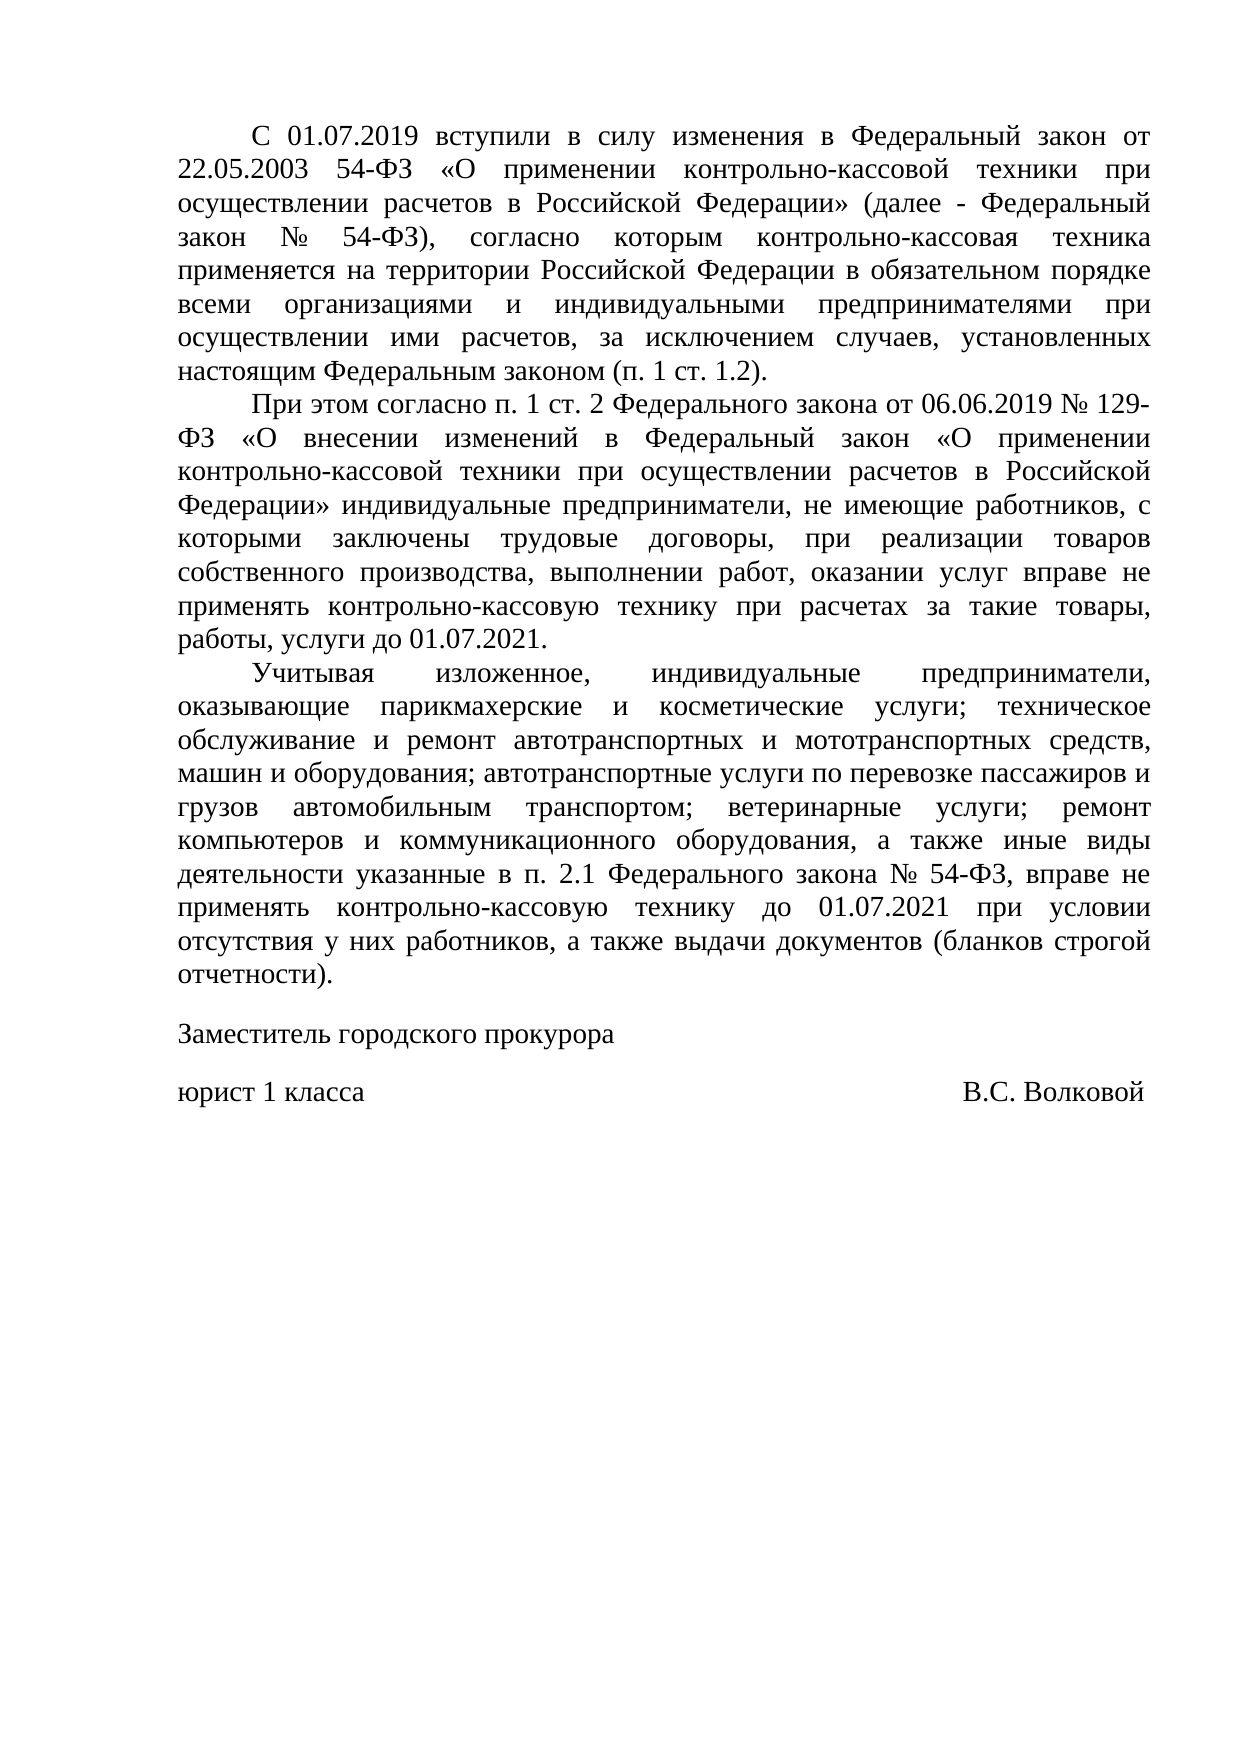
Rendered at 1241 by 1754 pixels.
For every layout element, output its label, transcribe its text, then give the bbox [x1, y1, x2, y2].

text Учитывая изложенное, индивидуальные предприниматели, оказывающие парикмахерские и косметические услуги; техническое обслуживание и ремонт автотранспортных и мототранспортных средств, машин и оборудования; автотранспортные услуги по перевозке пассажиров и грузов автомобильным транспортом; ветеринарные услуги; ремонт компьютеров и коммуникационного оборудования, а также иные виды деятельности указанные в п. 2.1 Федерального закона № 54-ФЗ, вправе не применять контрольно-кассовую технику до 01.07.2021 при условии отсутствия у них работников, а также выдачи документов (бланков строгой отчетности). [177, 655, 1152, 990]
text Заместитель городского прокурора [177, 1024, 1152, 1049]
text При этом согласно п. 1 ст. 2 Федерального закона от 06.06.2019 № 129-ФЗ «О внесении изменений в Федеральный закон «О применении контрольно-кассовой техники при осуществлении расчетов в Российской Федерации» индивидуальные предприниматели, не имеющие работников, с которыми заключены трудовые договоры, при реализации товаров собственного производства, выполнении работ, оказании услуг вправе не применять контрольно-кассовую технику при расчетах за такие товары, работы, услуги до 01.07.2021. [177, 386, 1152, 655]
text С 01.07.2019 вступили в силу изменения в Федеральный закон от 22.05.2003 54-ФЗ «О применении контрольно-кассовой техники при осуществлении расчетов в Российской Федерации» (далее - Федеральный закон № 54-ФЗ), согласно которым контрольно-кассовая техника применяется на территории Российской Федерации в обязательном порядке всеми организациями и индивидуальными предпринимателями при осуществлении ими расчетов, за исключением случаев, установленных настоящим Федеральным законом (п. 1 ст. 1.2). [177, 118, 1152, 386]
text юрист 1 класса В.С. Волковой [177, 1074, 1152, 1107]
